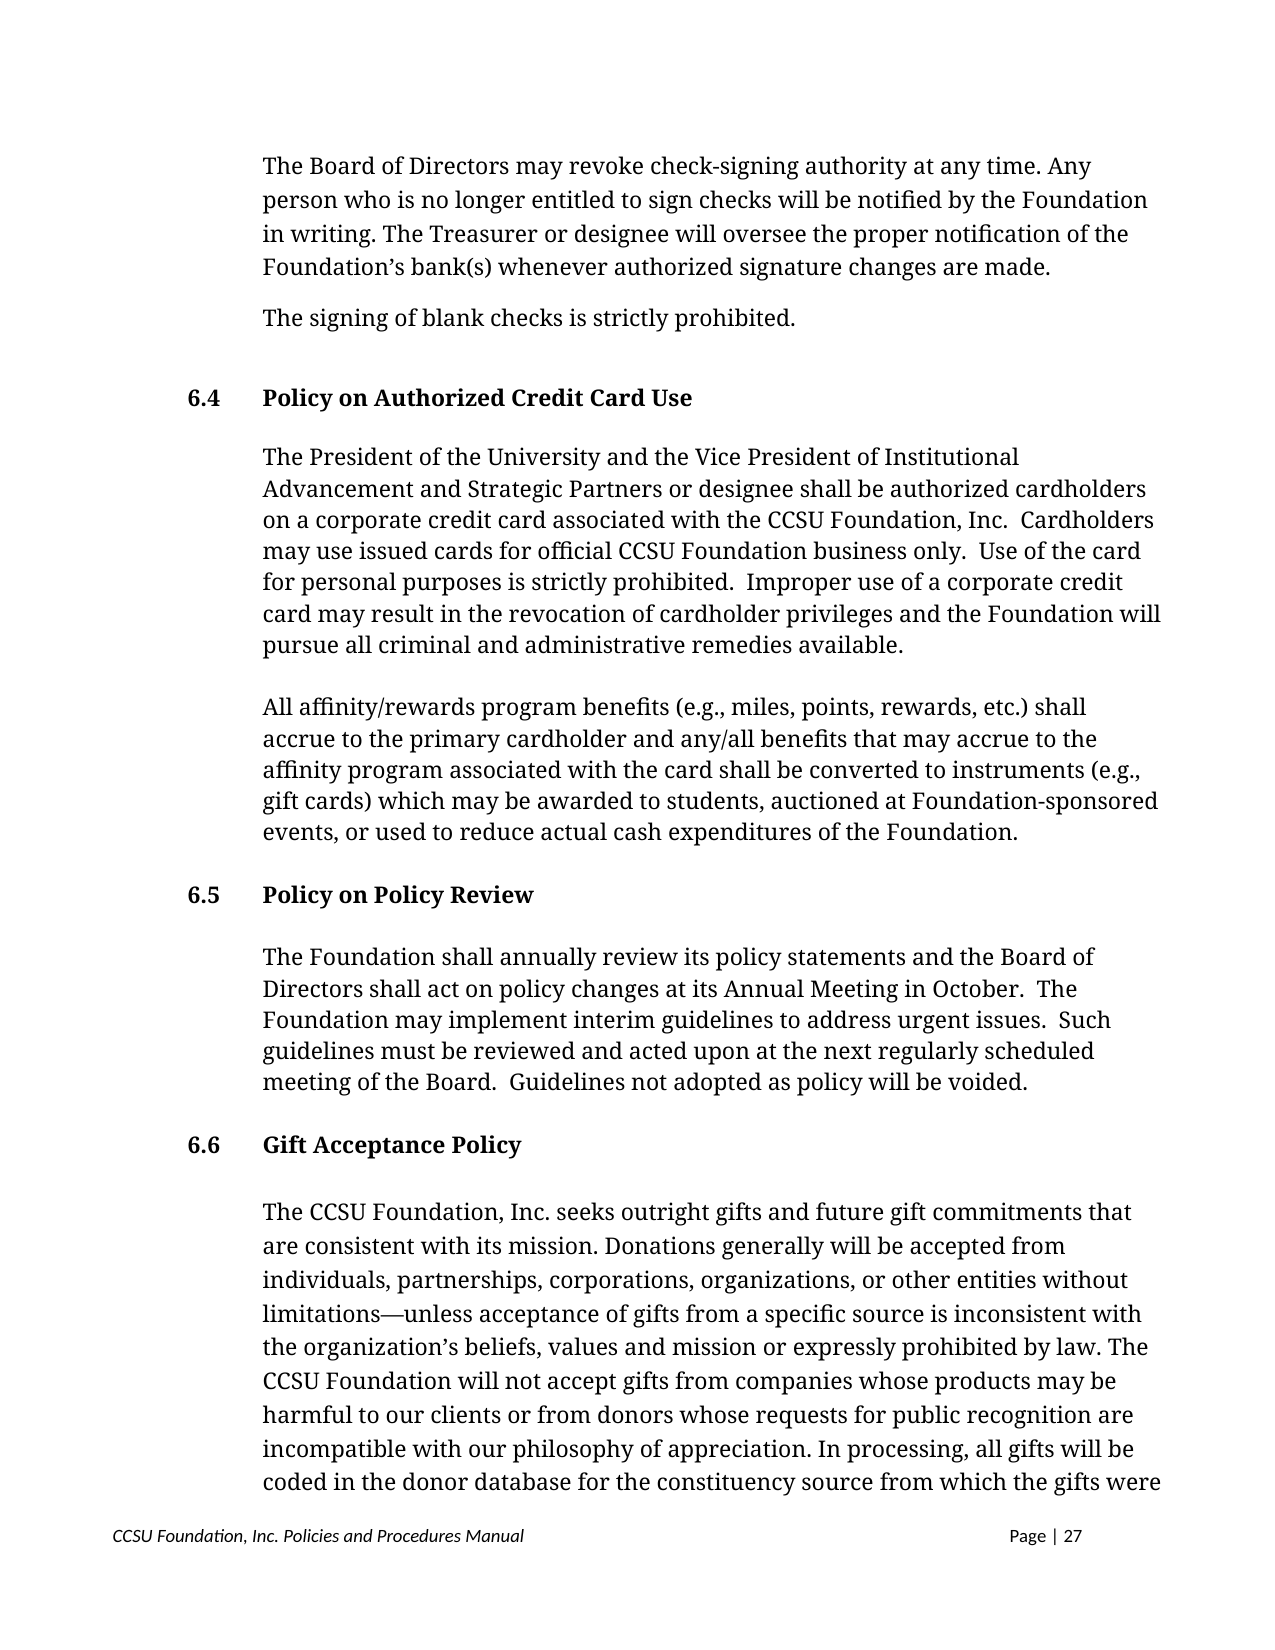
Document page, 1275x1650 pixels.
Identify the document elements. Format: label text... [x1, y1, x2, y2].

text 6.5 Policy on Policy Review The Foundation shall annually review its policy statements and the Board of Directors shall act on policy changes at its Annual Meeting in October. The Foundation may implement interim guidelines to address urgent issues. Such guidelines must be reviewed and acted upon at the next regularly scheduled meeting of the Board. Guidelines not adopted as policy will be voided. [187, 879, 1162, 1097]
text 6.4 Policy on Authorized Credit Card Use [112, 382, 1162, 441]
text The Board of Directors may revoke check-signing authority at any time. Any person who is no longer entitled to sign checks will be notified by the Foundation in writing. The Treasurer or designee will oversee the proper notification of the Foundation’s bank(s) whenever authorized signature changes are made. [262, 150, 1162, 282]
text The President of the University and the Vice President of Institutional Advancement and Strategic Partners or designee shall be authorized cardholders on a corporate credit card associated with the CCSU Foundation, Inc. Cardholders may use issued cards for official CCSU Foundation business only. Use of the card for personal purposes is strictly prohibited. Improper use of a corporate credit card may result in the revocation of cardholder privileges and the Foundation will pursue all criminal and administrative remedies available. [262, 441, 1162, 660]
text All affinity/rewards program benefits (e.g., miles, points, rewards, etc.) shall accrue to the primary cardholder and any/all benefits that may accrue to the affinity program associated with the card shall be converted to instruments (e.g., gift cards) which may be awarded to students, auctioned at Foundation-sponsored events, or used to reduce actual cash expenditures of the Foundation. [262, 691, 1162, 847]
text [187, 1129, 1162, 1497]
text The signing of blank checks is strictly prohibited. [262, 302, 1162, 363]
